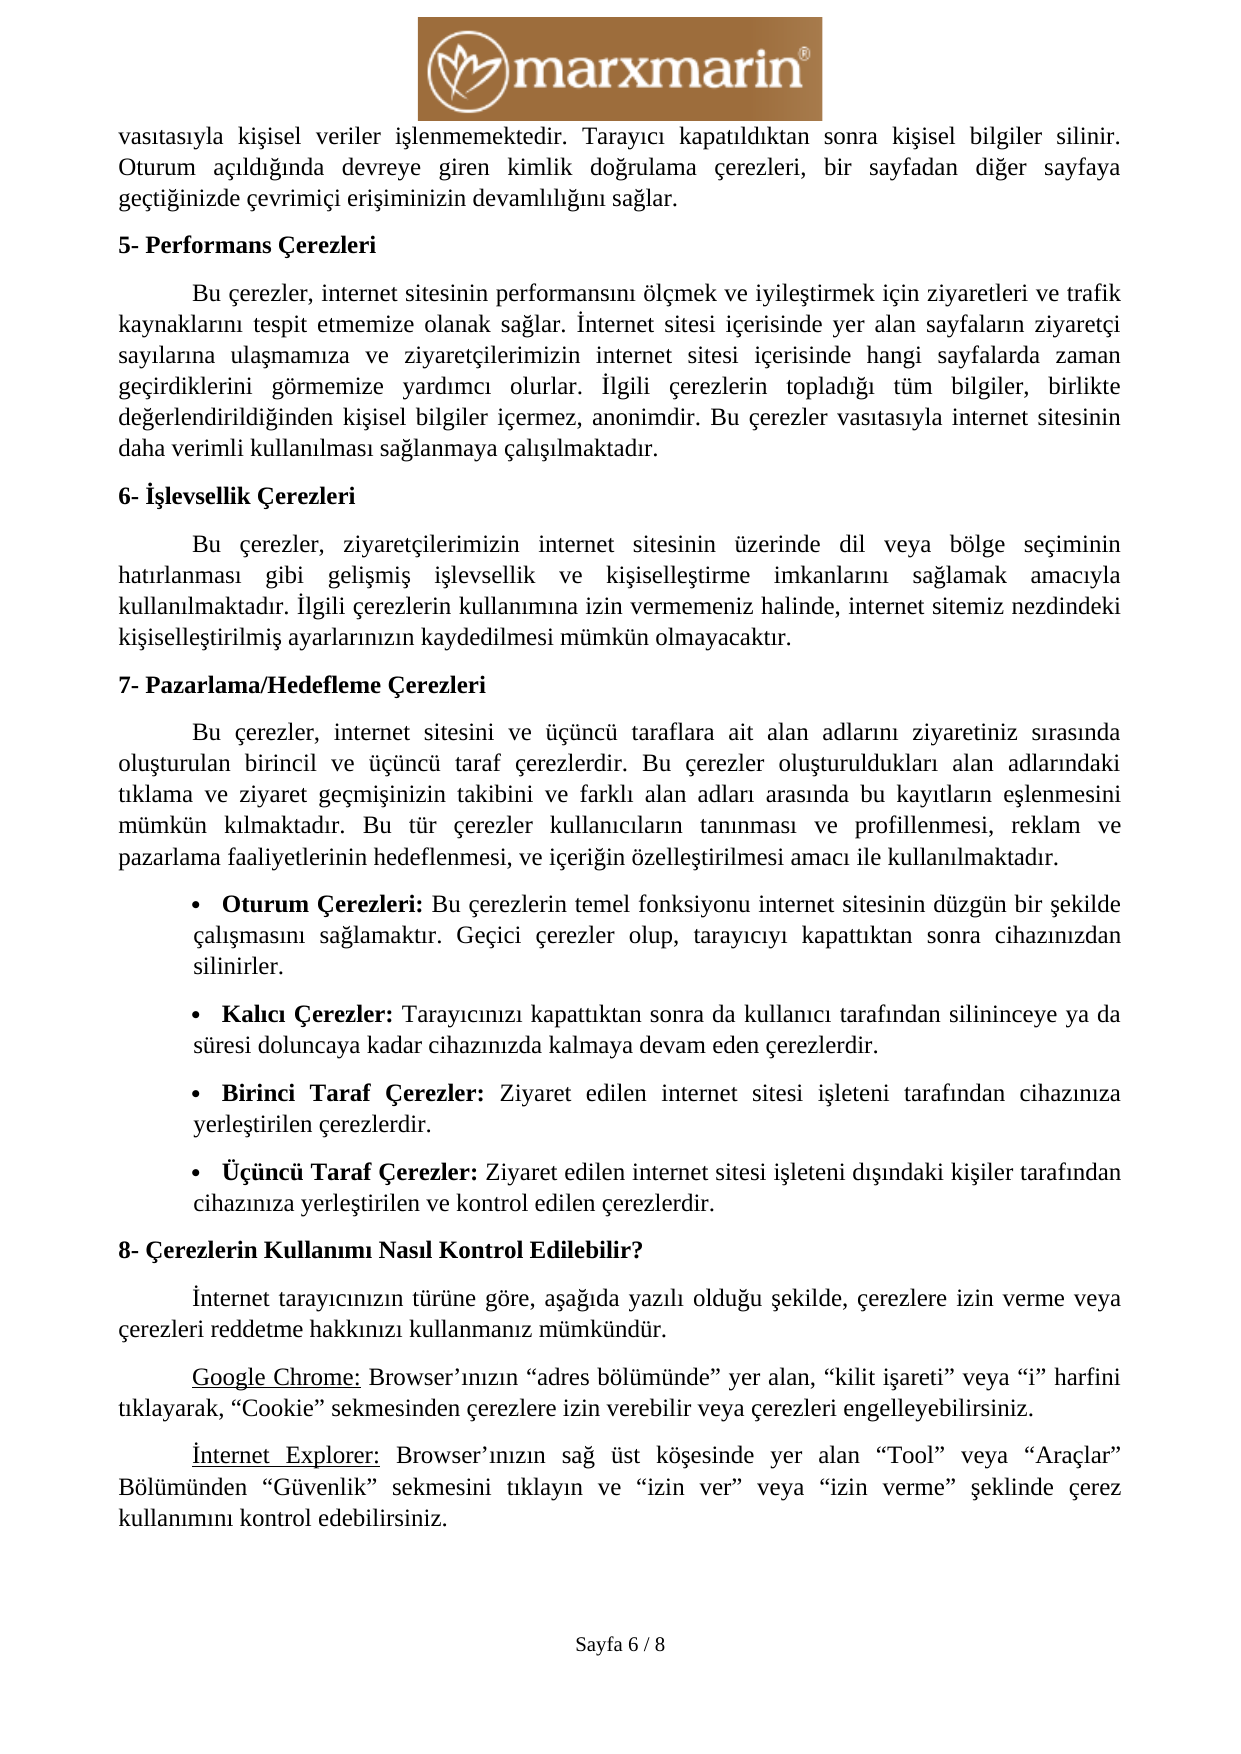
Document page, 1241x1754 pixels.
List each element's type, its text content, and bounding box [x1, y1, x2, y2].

list Üçüncü Taraf Çerezler: Ziyaret edilen internet sitesi işleteni dışındaki kişiler tarafından cihazınıza yerleştirilen ve kontrol edilen çerezlerdir. [192, 1157, 1122, 1216]
text İnternet Explorer: Browser’ınızın sağ üst köşesinde yer alan “Tool” veya “Araçlar” Bölümünden “Güvenlik” sekmesini tıklayın ve “izin ver” veya “izin verme” şeklinde çerez kullanımını kontrol edebilirsiniz. [118, 1441, 1122, 1531]
text 7- Pazarlama/Hedefleme Çerezleri [118, 670, 1122, 698]
text Google Chrome: Browser’ınızın “adres bölümünde” yer alan, “kilit işareti” veya “i” harfini tıklayarak, “Cookie” sekmesinden çerezlere izin verebilir veya çerezleri engelleyebilirsiniz. [118, 1362, 1122, 1422]
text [118, 121, 1122, 212]
list Birinci Taraf Çerezler: Ziyaret edilen internet sitesi işleteni tarafından cihazınıza yerleştirilen çerezlerdir. [192, 1078, 1122, 1138]
text Bu çerezler, internet sitesini ve üçüncü taraflara ait alan adlarını ziyaretiniz sırasında oluşturulan birincil ve üçüncü taraf çerezlerdir. Bu çerezler oluşturuldukları alan adlarındaki tıklama ve ziyaret geçmişinizin takibini ve farklı alan adları arasında bu kayıtların eşlenmesini mümkün kılmaktadır. Bu tür çerezler kullanıcıların tanınması ve profillenmesi, reklam ve pazarlama faaliyetlerinin hedeflenmesi, ve içeriğin özelleştirilmesi amacı ile kullanılmaktadır. [118, 717, 1122, 870]
list Kalıcı Çerezler: Tarayıcınızı kapattıktan sonra da kullanıcı tarafından silininceye ya da süresi doluncaya kadar cihazınızda kalmaya devam eden çerezlerdir. [192, 999, 1122, 1059]
text Bu çerezler, internet sitesinin performansını ölçmek ve iyileştirmek için ziyaretleri ve trafik kaynaklarını tespit etmemize olanak sağlar. İnternet sitesi içerisinde yer alan sayfaların ziyaretçi sayılarına ulaşmamıza ve ziyaretçilerimizin internet sitesi içerisinde hangi sayfalarda zaman geçirdiklerini görmemize yardımcı olurlar. İlgili çerezlerin topladığı tüm bilgiler, birlikte değerlendirildiğinden kişisel bilgiler içermez, anonimdir. Bu çerezler vasıtasıyla internet sitesinin daha verimli kullanılması sağlanmaya çalışılmaktadır. [118, 278, 1122, 462]
text İnternet tarayıcınızın türüne göre, aşağıda yazılı olduğu şekilde, çerezlere izin verme veya çerezleri reddetme hakkınızı kullanmanız mümkündür. [118, 1283, 1122, 1343]
text 8- Çerezlerin Kullanımı Nasıl Kontrol Edilebilir? [118, 1235, 1122, 1264]
list Oturum Çerezleri: Bu çerezlerin temel fonksiyonu internet sitesinin düzgün bir şekilde çalışmasını sağlamaktır. Geçici çerezler olup, tarayıcıyı kapattıktan sonra cihazınızdan silinirler. [192, 889, 1122, 980]
text 5- Performans Çerezleri [118, 231, 1122, 259]
picture [417, 17, 823, 121]
text Bu çerezler, ziyaretçilerimizin internet sitesinin üzerinde dil veya bölge seçiminin hatırlanması gibi gelişmiş işlevsellik ve kişiselleştirme imkanlarını sağlamak amacıyla kullanılmaktadır. İlgili çerezlerin kullanımına izin vermemeniz halinde, internet sitemiz nezdindeki kişiselleştirilmiş ayarlarınızın kaydedilmesi mümkün olmayacaktır. [118, 529, 1122, 651]
text 6- İşlevsellik Çerezleri [118, 481, 1122, 510]
